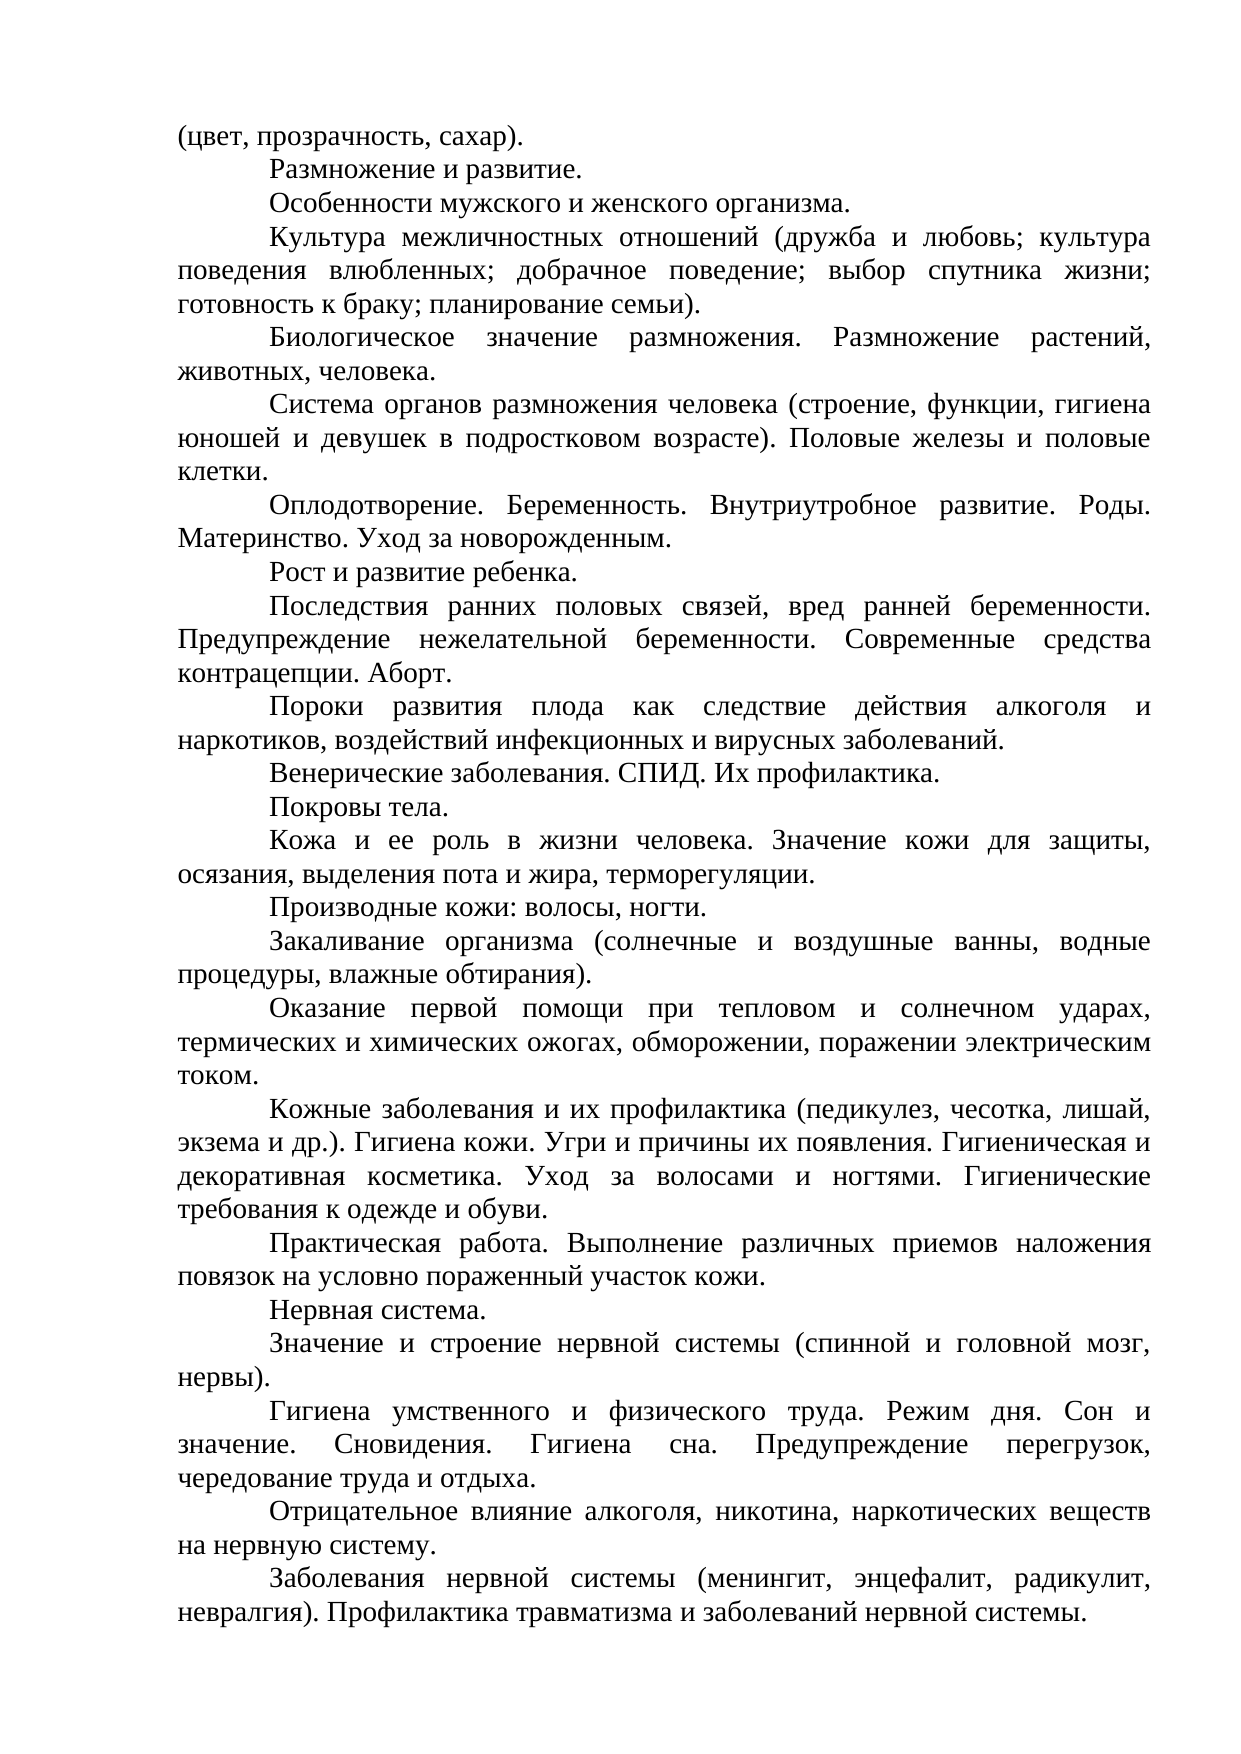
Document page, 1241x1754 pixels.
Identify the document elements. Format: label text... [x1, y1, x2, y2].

text Покровы тела. [177, 789, 1152, 822]
text Значение и строение нервной системы (спинной и головной мозг, нервы). [177, 1326, 1152, 1393]
text Нервная система. [177, 1292, 1152, 1326]
text Размножение и развитие. [177, 152, 1152, 185]
text Система органов размножения человека (строение, функции, гигиена юношей и девушек в подростковом возрасте). Половые железы и половые клетки. [177, 386, 1152, 487]
text Кожа и ее роль в жизни человека. Значение кожи для защиты, осязания, выделения пота и жира, терморегуляции. [177, 822, 1152, 889]
text Оказание первой помощи при тепловом и солнечном ударах, термических и химических ожогах, обморожении, поражении электрическим током. [177, 990, 1152, 1091]
text Гигиена умственного и физического труда. Режим дня. Сон и значение. Сновидения. Гигиена сна. Предупреждение перегрузок, чередование труда и отдыха. [177, 1393, 1152, 1493]
text Практическая работа. Выполнение различных приемов наложения повязок на условно пораженный участок кожи. [177, 1225, 1152, 1292]
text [177, 118, 1152, 152]
text Рост и развитие ребенка. [177, 554, 1152, 588]
text Заболевания нервной системы (менингит, энцефалит, радикулит, невралгия). Профилактика травматизма и заболеваний нервной системы. [177, 1560, 1152, 1627]
text Производные кожи: волосы, ногти. [177, 889, 1152, 923]
text Культура межличностных отношений (дружба и любовь; культура поведения влюбленных; добрачное поведение; выбор спутника жизни; готовность к браку; планирование семьи). [177, 219, 1152, 319]
text Пороки развития плода как следствие действия алкоголя и наркотиков, воздействий инфекционных и вирусных заболеваний. [177, 688, 1152, 755]
text Оплодотворение. Беременность. Внутриутробное развитие. Роды. Материнство. Уход за новорожденным. [177, 487, 1152, 554]
text Кожные заболевания и их профилактика (педикулез, чесотка, лишай, экзема и др.). Гигиена кожи. Угри и причины их появления. Гигиеническая и декоративная косметика. Уход за волосами и ногтями. Гигиенические требования к одежде и обуви. [177, 1091, 1152, 1225]
text Закаливание организма (солнечные и воздушные ванны, водные процедуры, влажные обтирания). [177, 923, 1152, 990]
text Особенности мужского и женского организма. [177, 185, 1152, 219]
text Венерические заболевания. СПИД. Их профилактика. [177, 755, 1152, 789]
text Биологическое значение размножения. Размножение растений, животных, человека. [177, 319, 1152, 386]
text Отрицательное влияние алкоголя, никотина, наркотических веществ на нервную систему. [177, 1493, 1152, 1560]
text Последствия ранних половых связей, вред ранней беременности. Предупреждение нежелательной беременности. Современные средства контрацепции. Аборт. [177, 588, 1152, 688]
